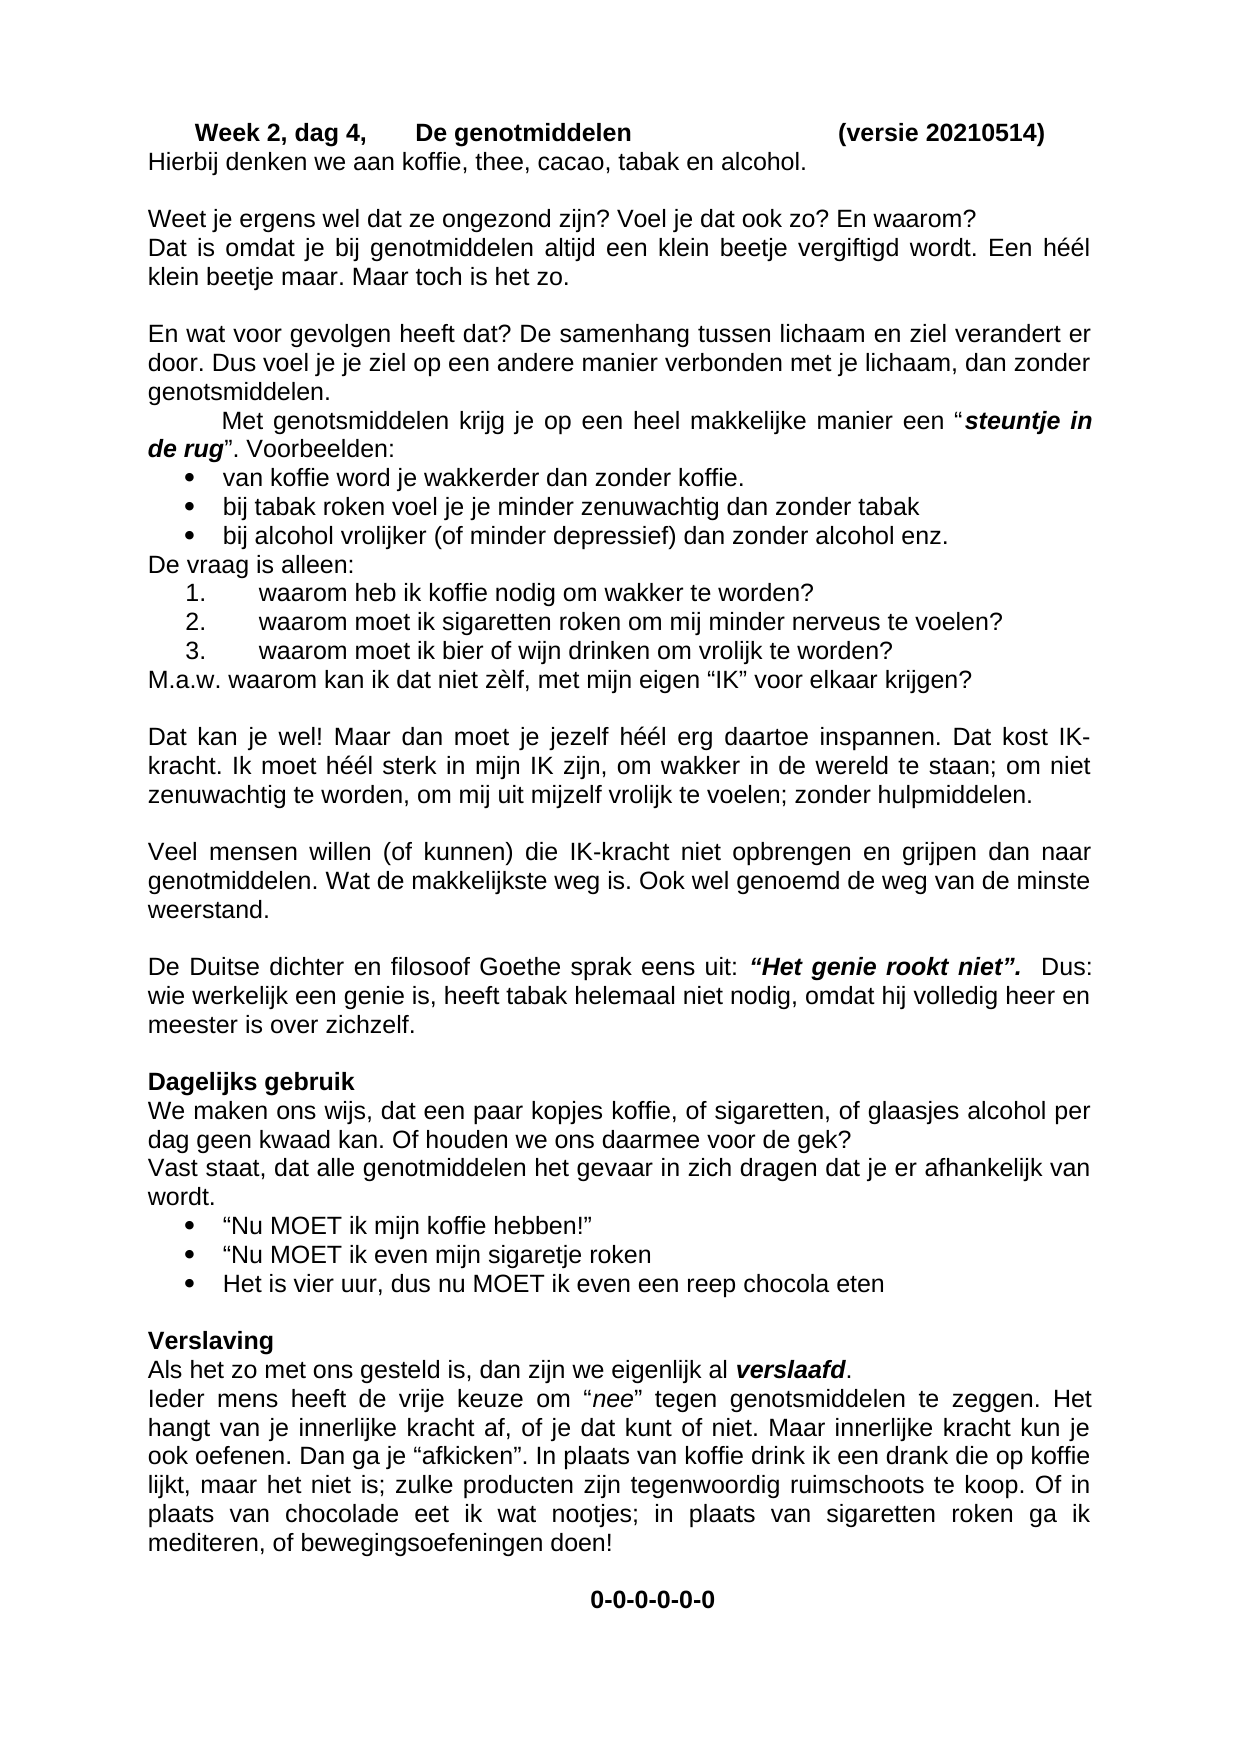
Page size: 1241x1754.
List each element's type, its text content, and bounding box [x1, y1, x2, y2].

text Dagelijks gebruik [148, 1067, 1092, 1096]
text M.a.w. waarom kan ik dat niet zèlf, met mijn eigen “IK” voor elkaar krijgen? [148, 665, 1092, 693]
text Hierbij denken we aan koffie, thee, cacao, tabak en alcohol. [148, 147, 1092, 176]
list waarom moet ik bier of wijn drinken om vrolijk te worden? [185, 636, 1092, 665]
text En wat voor gevolgen heeft dat? De samenhang tussen lichaam en ziel verandert er door. Dus voel je je ziel op een andere manier verbonden met je lichaam, dan zonder genotsmiddelen. [148, 319, 1092, 406]
text Dat is omdat je bij genotmiddelen altijd een klein beetje vergiftigd wordt. Een héél klein beetje maar. Maar toch is het zo. [148, 233, 1092, 291]
list van koffie word je wakkerder dan zonder koffie. [185, 463, 1092, 492]
text De vraag is alleen: [148, 550, 1092, 578]
text 0-0-0-0-0-0 [148, 1585, 1092, 1614]
list waarom heb ik koffie nodig om wakker te worden? [185, 578, 1092, 607]
list waarom moet ik sigaretten roken om mij minder nerveus te voelen? [185, 607, 1092, 636]
list Het is vier uur, dus nu MOET ik even een reep chocola eten [185, 1269, 1092, 1297]
text Verslaving [148, 1326, 1092, 1355]
list “Nu MOET ik mijn koffie hebben!” [185, 1211, 1092, 1240]
text We maken ons wijs, dat een paar kopjes koffie, of sigaretten, of glaasjes alcohol per dag geen kwaad kan. Of houden we ons daarmee voor de gek? [148, 1096, 1092, 1153]
text De Duitse dichter en filosoof Goethe sprak eens uit: “Het genie rookt niet”. Dus: wie werkelijk een genie is, heeft tabak helemaal niet nodig, omdat hij volledig heer en meester is over zichzelf. [148, 952, 1092, 1038]
list “Nu MOET ik even mijn sigaretje roken [185, 1240, 1092, 1269]
text Vast staat, dat alle genotmiddelen het gevaar in zich dragen dat je er afhankelijk van wordt. [148, 1153, 1092, 1211]
text Met genotsmiddelen krijg je op een heel makkelijke manier een “steuntje in de rug”. Voorbeelden: [148, 406, 1092, 463]
text Ieder mens heeft de vrije keuze om “nee” tegen genotsmiddelen te zeggen. Het hangt van je innerlijke kracht af, of je dat kunt of niet. Maar innerlijke kracht kun je ook oefenen. Dan ga je “afkicken”. In plaats van koffie drink ik een drank die op koffie lijkt, maar het niet is; zulke producten zijn tegenwoordig ruimschoots te koop. Of in plaats van chocolade eet ik wat nootjes; in plaats van sigaretten roken ga ik mediteren, of bewegingsoefeningen doen! [148, 1384, 1092, 1556]
list bij tabak roken voel je je minder zenuwachtig dan zonder tabak [185, 492, 1092, 521]
text Dat kan je wel! Maar dan moet je jezelf héél erg daartoe inspannen. Dat kost IK-kracht. Ik moet héél sterk in mijn IK zijn, om wakker in de wereld te staan; om niet zenuwachtig te worden, om mij uit mijzelf vrolijk te voelen; zonder hulpmiddelen. [148, 722, 1092, 808]
list bij alcohol vrolijker (of minder depressief) dan zonder alcohol enz. [185, 521, 1092, 550]
text Weet je ergens wel dat ze ongezond zijn? Voel je dat ook zo? En waarom? [148, 204, 1092, 233]
text Veel mensen willen (of kunnen) die IK-kracht niet opbrengen en grijpen dan naar genotmiddelen. Wat de makkelijkste weg is. Ook wel genoemd de weg van de minste weerstand. [148, 837, 1092, 923]
text Week 2, dag 4, De genotmiddelen (versie 20210514) [148, 118, 1092, 147]
text Als het zo met ons gesteld is, dan zijn we eigenlijk al verslaafd. [148, 1355, 1092, 1384]
